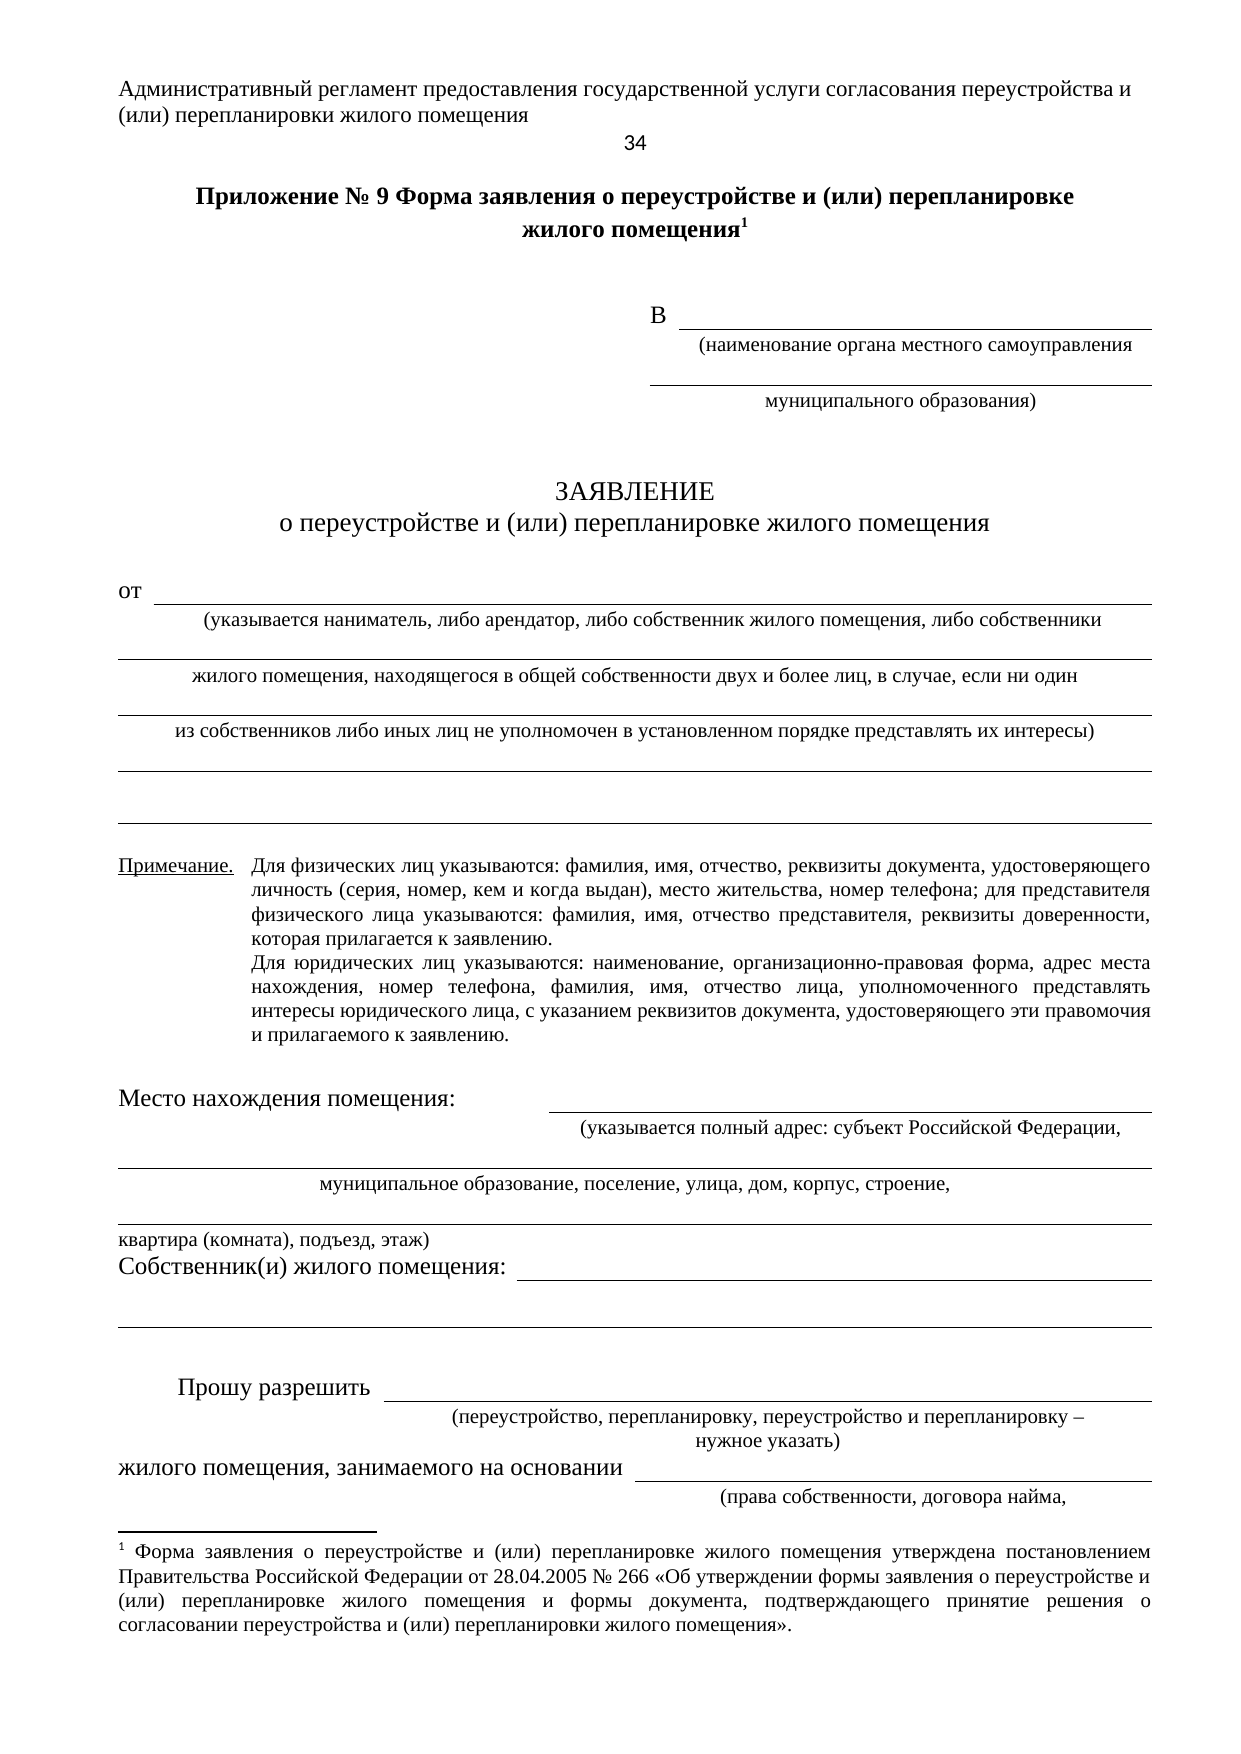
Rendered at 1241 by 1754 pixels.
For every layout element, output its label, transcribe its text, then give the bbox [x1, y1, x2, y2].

text муниципального образования) [650, 386, 1152, 412]
text от [118, 575, 1152, 603]
text (указывается наниматель, либо арендатор, либо собственник жилого помещения, либо собственники [153, 605, 1152, 631]
text Заявление о переустройстве и (или) перепланировке жилого помещения [118, 475, 1152, 537]
text (переустройство, перепланировку, переустройство и перепланировку – нужное указать) [384, 1402, 1152, 1452]
text муниципальное образование, поселение, улица, дом, корпус, строение, [118, 1169, 1152, 1195]
text Прошу разрешить [118, 1372, 1152, 1401]
text В [650, 301, 1152, 329]
text Примечание. Для физических лиц указываются: фамилия, имя, отчество, реквизиты документа, удостоверяющего личность (серия, номер, кем и когда выдан), место жительства, номер телефона; для представителя физического лица указываются: фамилия, имя, отчество представителя, реквизиты доверенности, которая прилагается к заявлению. [118, 853, 1152, 949]
text (наименование органа местного самоуправления [679, 330, 1152, 356]
text (права собственности, договора найма, [635, 1482, 1152, 1508]
text Место нахождения помещения: [118, 1083, 1152, 1112]
text квартира (комната), подъезд, этаж) [118, 1225, 1152, 1251]
text Для юридических лиц указываются: наименование, организационно-правовая форма, адрес места нахождения, номер телефона, фамилия, имя, отчество лица, уполномоченного представлять интересы юридического лица, с указанием реквизитов документа, удостоверяющего эти правомочия и прилагаемого к заявлению. [251, 949, 1152, 1046]
text Собственник(и) жилого помещения: [118, 1251, 1152, 1280]
text Приложение № 9 Форма заявления о переустройстве и (или) перепланировке жилого помещения [118, 181, 1152, 242]
text жилого помещения, находящегося в общей собственности двух и более лиц, в случае, если ни один [118, 660, 1152, 687]
text (указывается полный адрес: субъект Российской Федерации, [549, 1113, 1152, 1139]
text жилого помещения, занимаемого на основании [118, 1452, 1152, 1481]
text из собственников либо иных лиц не уполномочен в установленном порядке представлять их интересы) [118, 716, 1152, 742]
